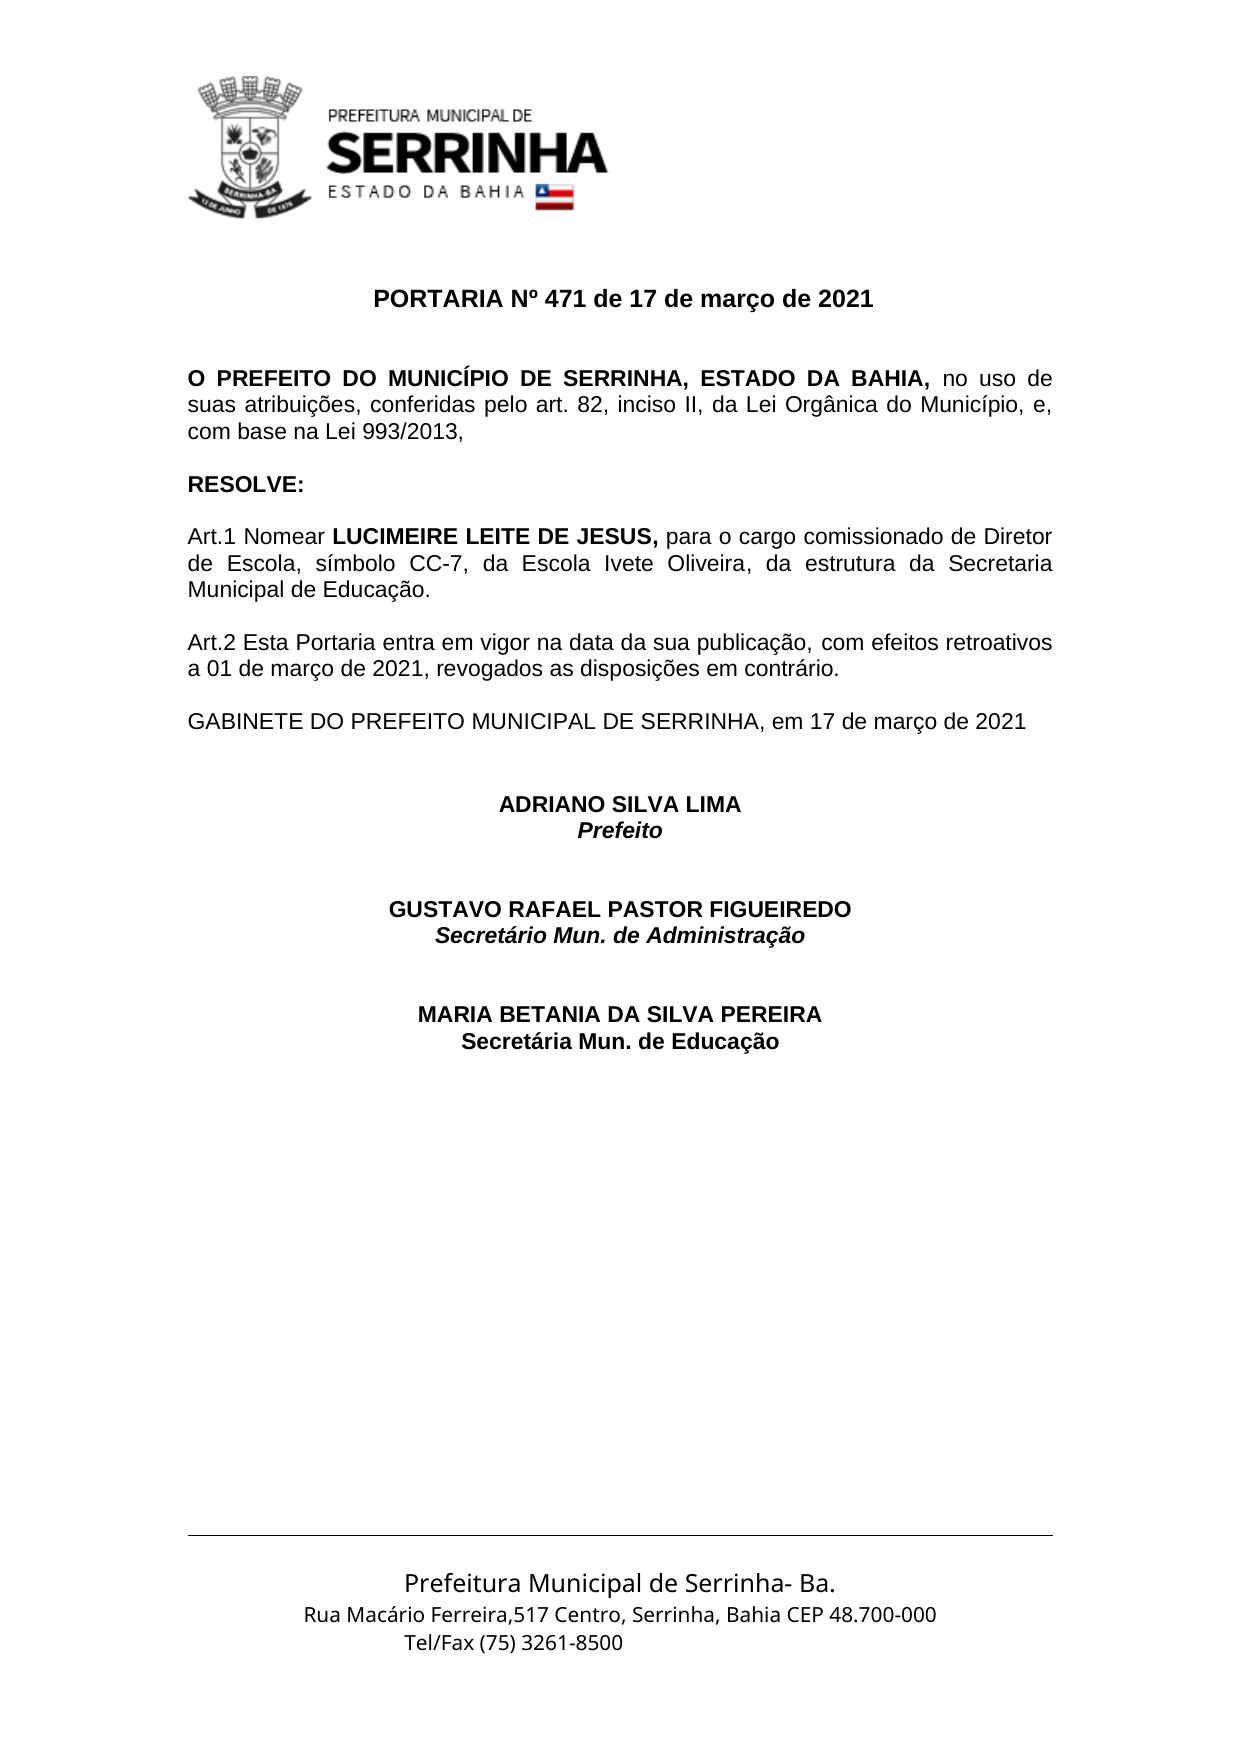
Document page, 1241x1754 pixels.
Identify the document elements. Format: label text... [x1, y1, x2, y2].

text ADRIANO SILVA LIMA [187, 791, 1053, 817]
text RESOLVE: [187, 471, 1053, 497]
text PORTARIA Nº 471 de 17 de março de 2021 [187, 284, 1053, 312]
text Art.2 Esta Portaria entra em vigor na data da sua publicação, com efeitos retroativos a 01 de março de 2021, revogados as disposições em contrário. [187, 629, 1053, 681]
text Art.1 Nomear LUCIMEIRE LEITE DE JESUS, para o cargo comissionado de Diretor de Escola, símbolo CC-7, da Escola Ivete Oliveira, da estrutura da Secretaria Municipal de Educação. [187, 523, 1053, 602]
text GABINETE DO PREFEITO MUNICIPAL DE SERRINHA, em 17 de março de 2021 [187, 708, 1053, 734]
text GUSTAVO RAFAEL PASTOR FIGUEIREDO [187, 896, 1053, 922]
text Prefeito [187, 817, 1053, 843]
text Secretário Mun. de Administração [187, 922, 1053, 949]
text MARIA BETANIA DA SILVA PEREIRA [187, 1001, 1053, 1028]
text Secretária Mun. de Educação [187, 1028, 1053, 1054]
text O PREFEITO DO MUNICÍPIO DE SERRINHA, ESTADO DA BAHIA, no uso de suas atribuições, conferidas pelo art. 82, inciso II, da Lei Orgânica do Município, e, com base na Lei 993/2013, [187, 365, 1053, 444]
picture [187, 73, 609, 222]
